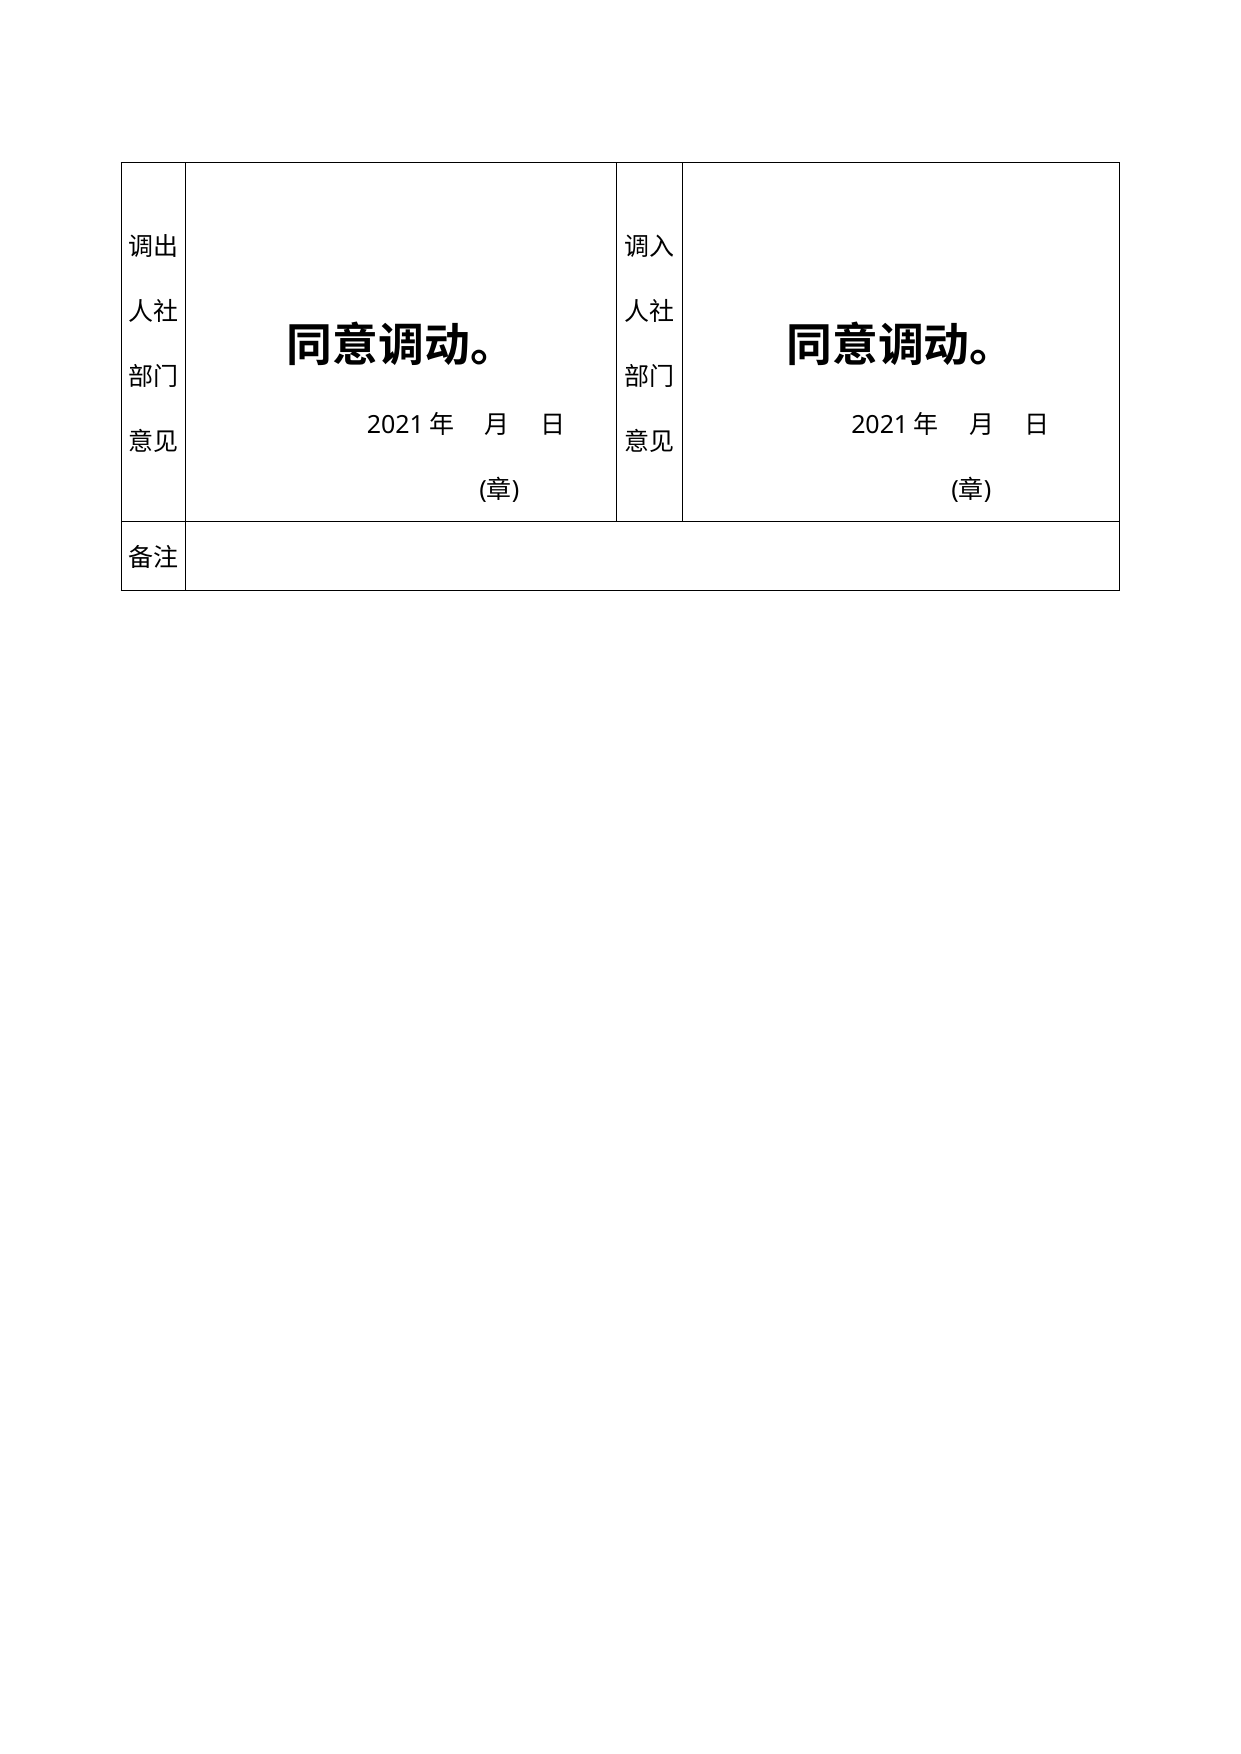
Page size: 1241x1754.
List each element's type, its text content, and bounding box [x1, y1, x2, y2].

table_cell 备注 [122, 522, 185, 590]
table_cell 调出人社部门意见 [122, 163, 185, 521]
table_cell 同意调动。 2021年 月 日 (章) [186, 163, 616, 521]
table_cell 调入人社部门意见 [617, 163, 682, 521]
table_cell 同意调动。 2021年 月 日 (章) [683, 163, 1119, 521]
table_cell [186, 522, 1119, 590]
